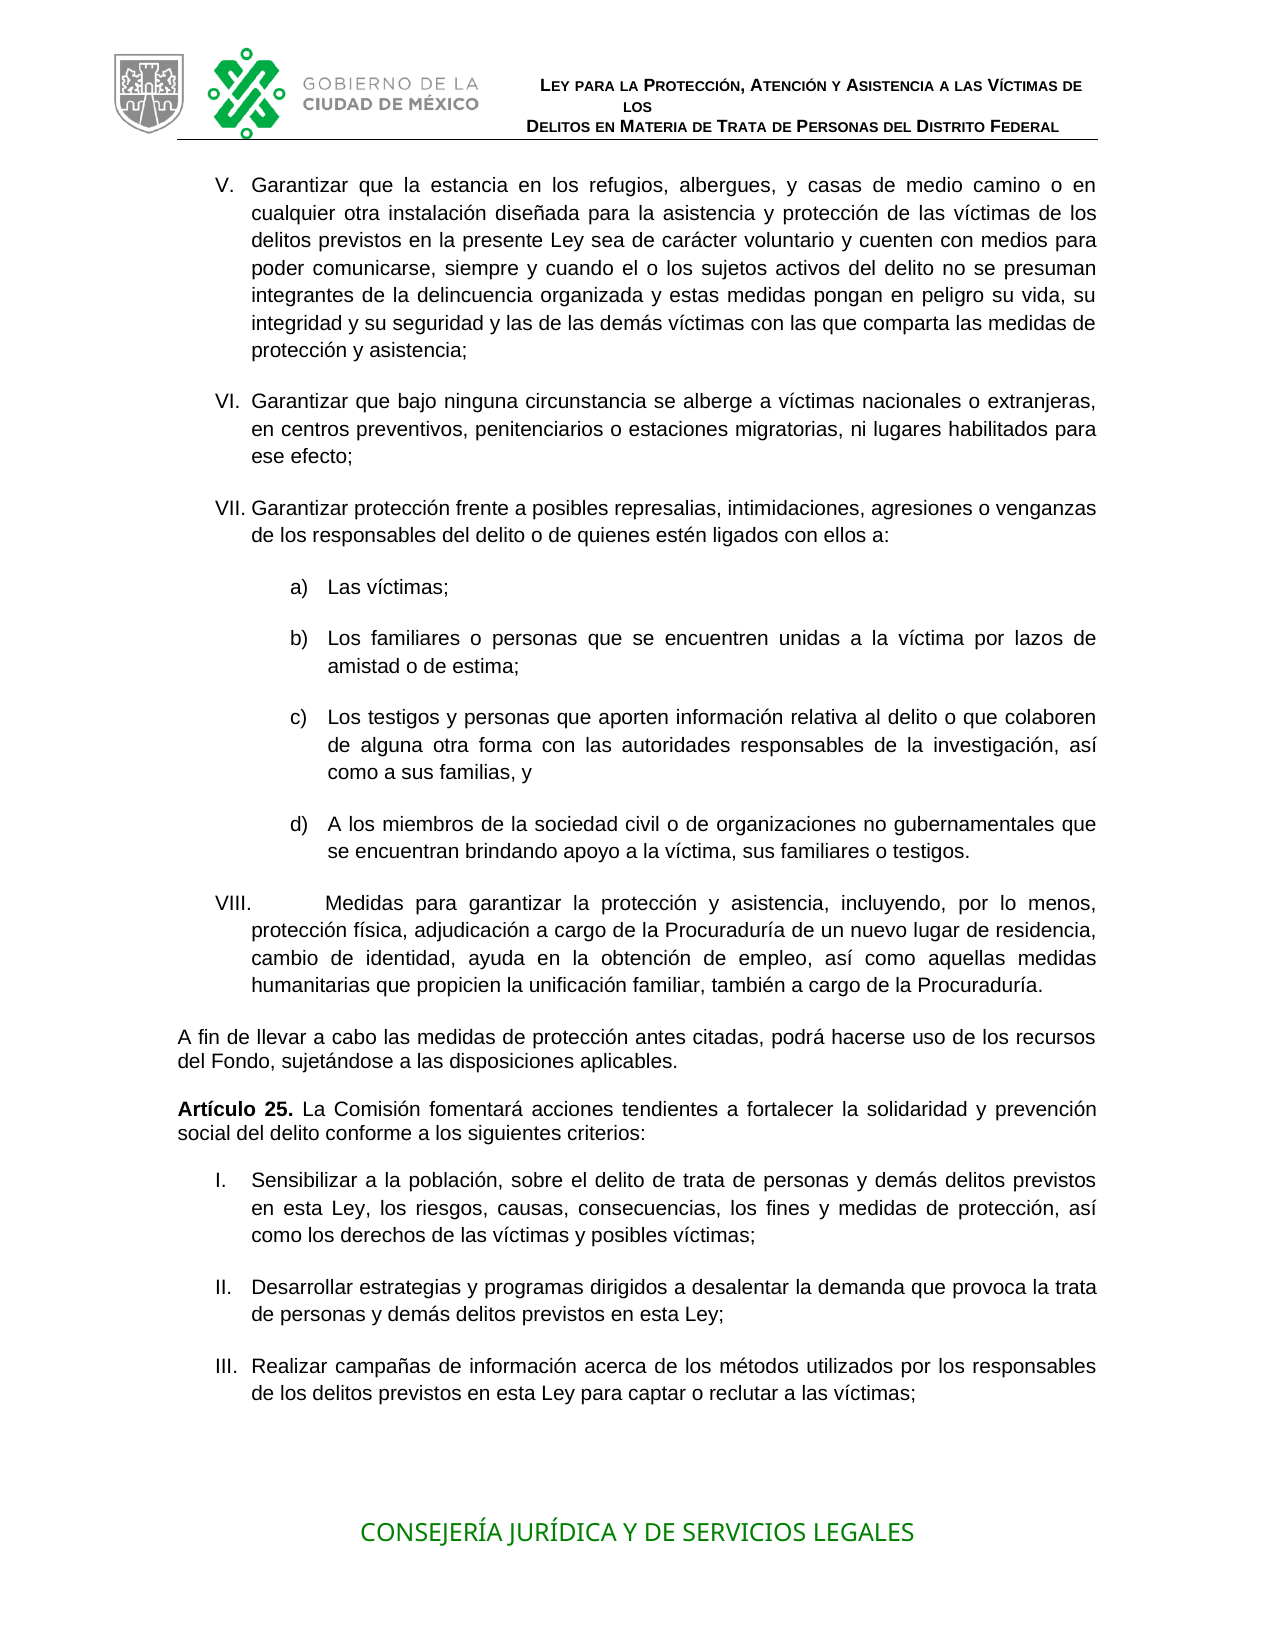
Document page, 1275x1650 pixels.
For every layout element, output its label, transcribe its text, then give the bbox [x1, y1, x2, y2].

list Garantizar que la estancia en los refugios, albergues, y casas de medio camino o en cualquier otra instalación diseñada para la asistencia y protección de las víctimas de los delitos previstos en la presente Ley sea de carácter voluntario y cuenten con medios para poder comunicarse, siempre y cuando el o los sujetos activos del delito no se presuman integrantes de la delincuencia organizada y estas medidas pongan en peligro su vida, su integridad y su seguridad y las de las demás víctimas con las que comparta las medidas de protección y asistencia; [215, 173, 1098, 362]
list Los familiares o personas que se encuentren unidas a la víctima por lazos de amistad o de estima; [290, 626, 1098, 678]
list Realizar campañas de información acerca de los métodos utilizados por los responsables de los delitos previstos en esta Ley para captar o reclutar a las víctimas; [215, 1354, 1098, 1405]
list Garantizar que bajo ninguna circunstancia se alberge a víctimas nacionales o extranjeras, en centros preventivos, penitenciarios o estaciones migratorias, ni lugares habilitados para ese efecto; [215, 389, 1098, 468]
picture [96, 41, 483, 145]
text Artículo 25. La Comisión fomentará acciones tendientes a fortalecer la solidaridad y prevención social del delito conforme a los siguientes criterios: [177, 1096, 1098, 1144]
text A fin de llevar a cabo las medidas de protección antes citadas, podrá hacerse uso de los recursos del Fondo, sujetándose a las disposiciones aplicables. [177, 1024, 1098, 1072]
list Garantizar protección frente a posibles represalias, intimidaciones, agresiones o venganzas de los responsables del delito o de quienes estén ligados con ellos a: [215, 496, 1098, 547]
list Desarrollar estrategias y programas dirigidos a desalentar la demanda que provoca la trata de personas y demás delitos previstos en esta Ley; [215, 1275, 1098, 1326]
list Sensibilizar a la población, sobre el delito de trata de personas y demás delitos previstos en esta Ley, los riesgos, causas, consecuencias, los fines y medidas de protección, así como los derechos de las víctimas y posibles víctimas; [215, 1168, 1098, 1247]
list Medidas para garantizar la protección y asistencia, incluyendo, por lo menos, protección física, adjudicación a cargo de la Procuraduría de un nuevo lugar de residencia, cambio de identidad, ayuda en la obtención de empleo, así como aquellas medidas humanitarias que propicien la unificación familiar, también a cargo de la Procuraduría. [215, 891, 1098, 997]
list Los testigos y personas que aporten información relativa al delito o que colaboren de alguna otra forma con las autoridades responsables de la investigación, así como a sus familias, y [290, 705, 1098, 784]
list Las víctimas; [290, 575, 1098, 599]
list A los miembros de la sociedad civil o de organizaciones no gubernamentales que se encuentran brindando apoyo a la víctima, sus familiares o testigos. [290, 812, 1098, 863]
